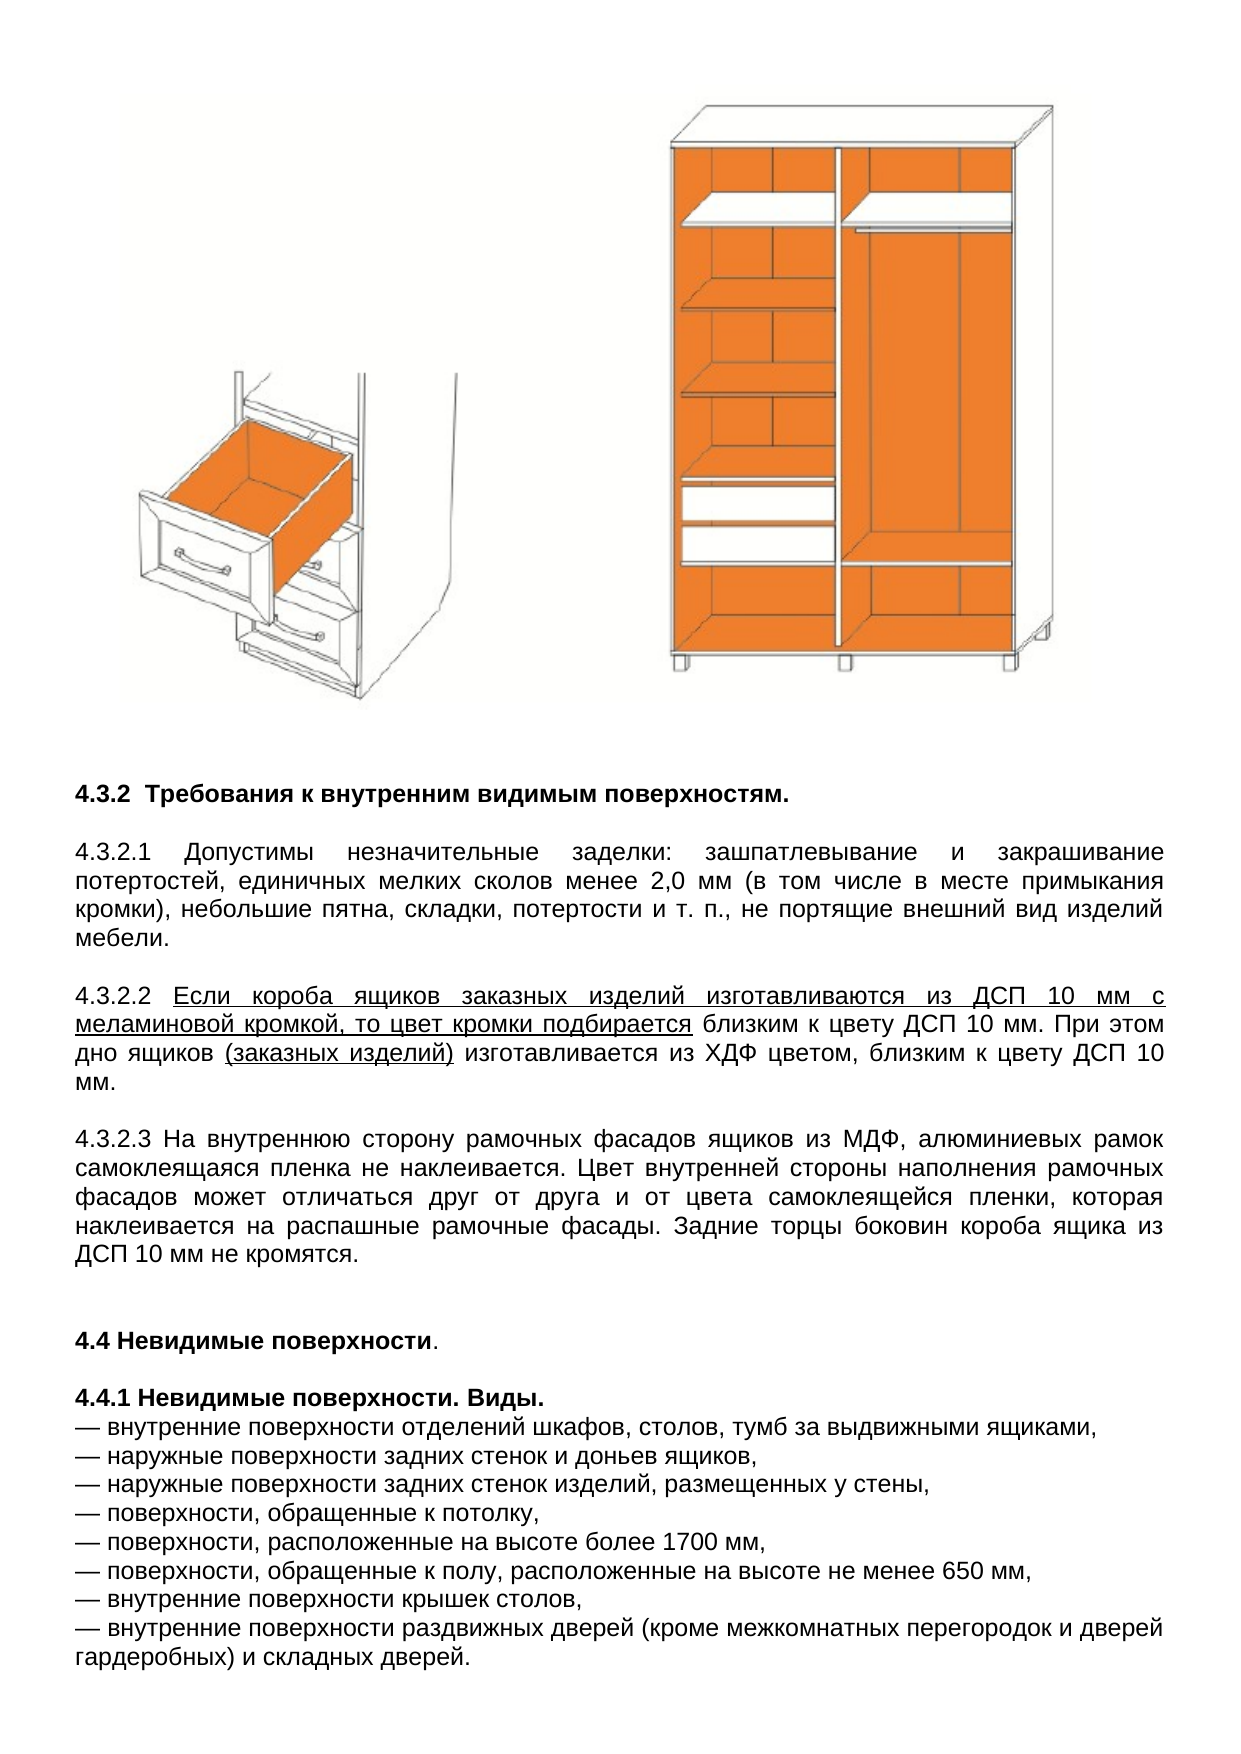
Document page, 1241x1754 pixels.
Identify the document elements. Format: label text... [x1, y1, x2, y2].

list 4.3.2.3 На внутреннюю сторону рамочных фасадов ящиков из МДФ, алюминиевых рамок самоклеящаяся пленка не наклеивается. Цвет внутренней стороны наполнения рамочных фасадов может отличаться друг от друга и от цвета самоклеящейся пленки, которая наклеивается на распашные рамочные фасады. Задние торцы боковин короба ящика из ДСП 10 мм не кромятся. [75, 1124, 1165, 1268]
list — внутренние поверхности раздвижных дверей (кроме межкомнатных перегородок и дверей гардеробных) и складных дверей. [75, 1613, 1165, 1671]
list 4.3.2.1 Допустимы незначительные заделки: зашпатлевывание и закрашивание потертостей, единичных мелких сколов менее 2,0 мм (в том числе в месте примыкания кромки), небольшие пятна, складки, потертости и т. п., не портящие внешний вид изделий мебели. [75, 837, 1165, 952]
list 4.4.1 Невидимые поверхности. Виды. [75, 1383, 1165, 1412]
list — поверхности, обращенные к полу, расположенные на высоте не менее 650 мм, [75, 1556, 1165, 1584]
list 4.4 Невидимые поверхности. [75, 1326, 1165, 1354]
list — поверхности, обращенные к потолку, [75, 1498, 1165, 1527]
list — внутренние поверхности отделений шкафов, столов, тумб за выдвижными ящиками, [75, 1412, 1165, 1441]
list — поверхности, расположенные на высоте более 1700 мм, [75, 1527, 1165, 1556]
list — внутренние поверхности крышек столов, [75, 1584, 1165, 1613]
list — наружные поверхности задних стенок и доньев ящиков, [75, 1441, 1165, 1469]
list — наружные поверхности задних стенок изделий, размещенных у стены, [75, 1469, 1165, 1498]
list 4.3.2 Требования к внутренним видимым поверхностям. [75, 779, 1165, 808]
picture [75, 75, 1124, 724]
list 4.3.2.2 Если короба ящиков заказных изделий изготавливаются из ДСП 10 мм с меламиновой кромкой, то цвет кромки подбирается близким к цвету ДСП 10 мм. При этом дно ящиков (заказных изделий) изготавливается из ХДФ цветом, близким к цвету ДСП 10 мм. [75, 981, 1165, 1096]
